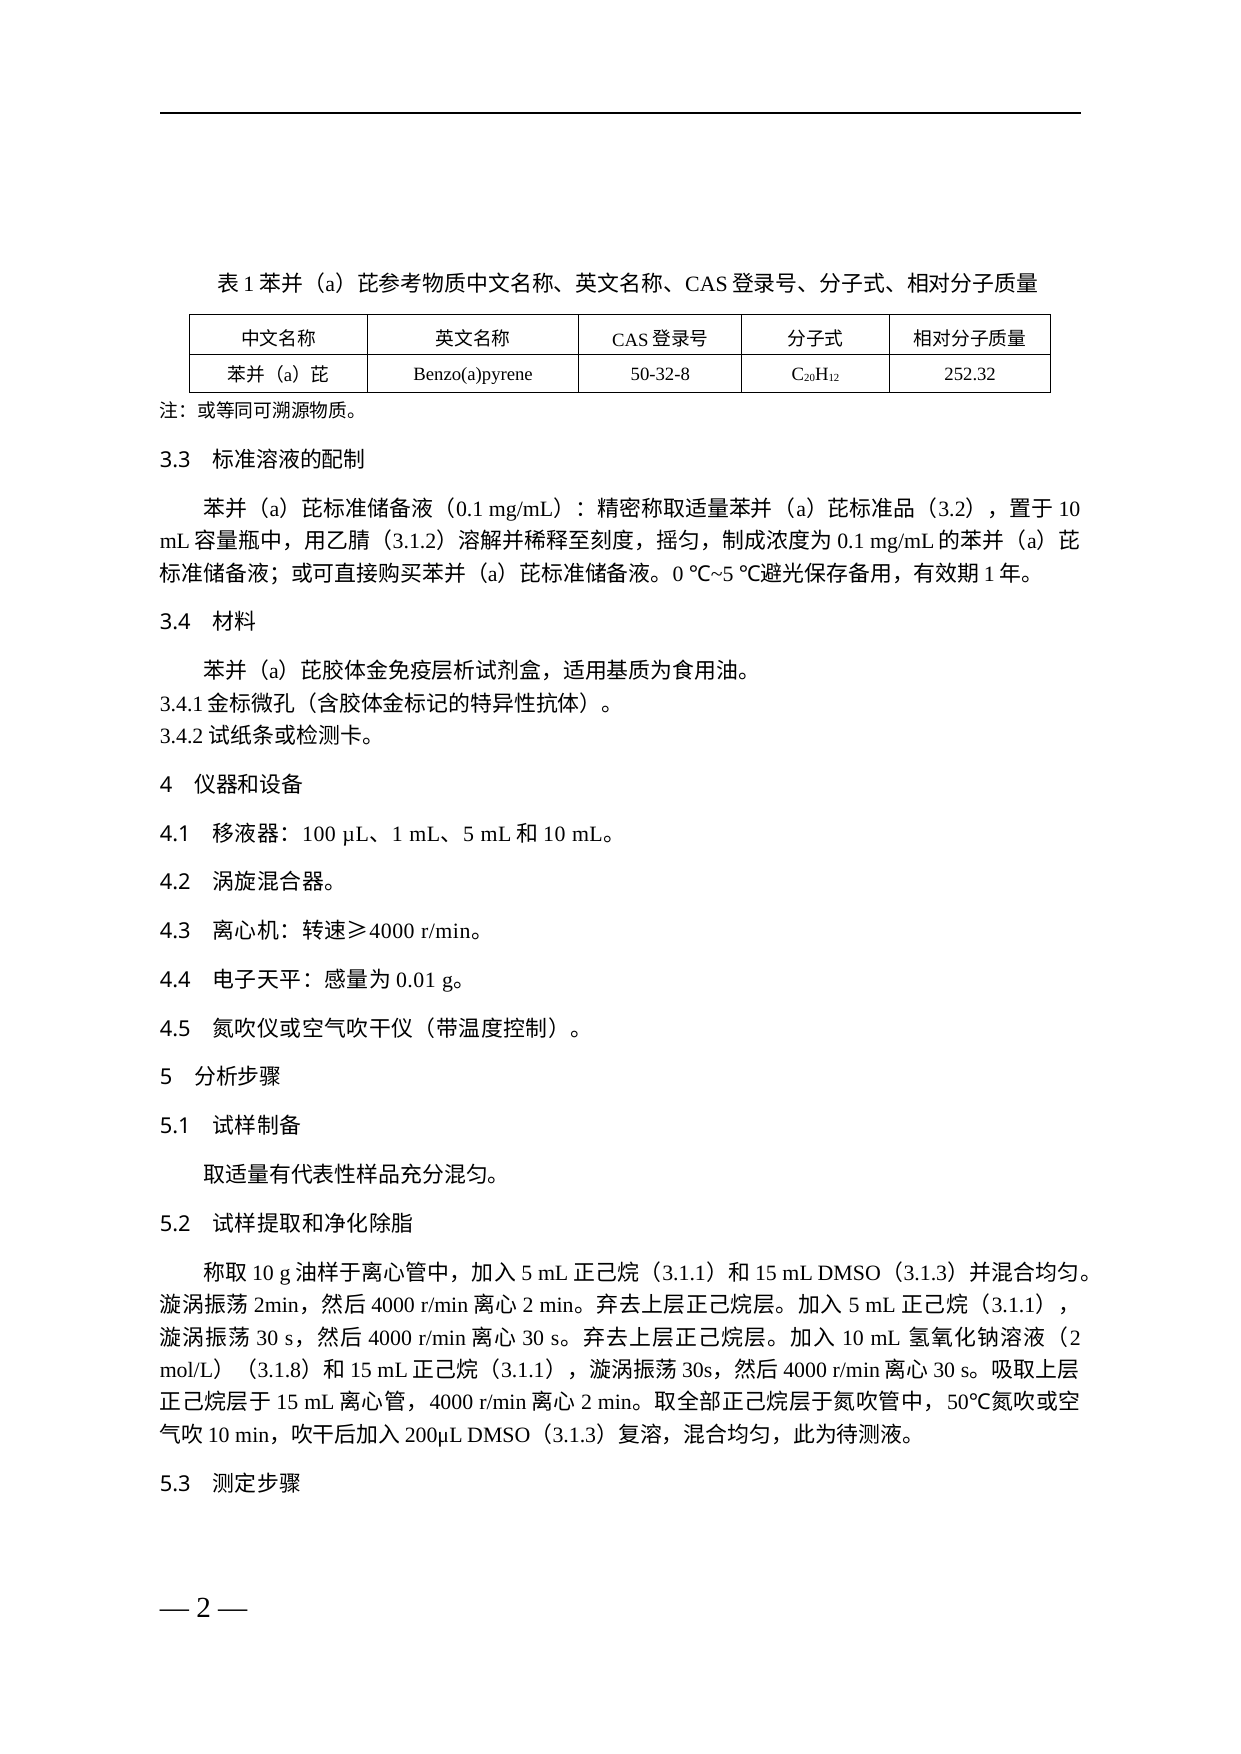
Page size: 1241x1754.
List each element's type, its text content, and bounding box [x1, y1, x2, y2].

table_header 分子式 [742, 315, 889, 354]
table_header CAS登录号 [579, 315, 741, 354]
text 3.4.1金标微孔（含胶体金标记的特异性抗体）。 [159, 685, 1081, 718]
list 试样提取和净化除脂 [159, 1205, 1081, 1238]
list 测定步骤 [159, 1465, 1081, 1498]
table_cell 50-32-8 [579, 355, 741, 392]
table_header 相对分子质量 [890, 315, 1050, 354]
list 涡旋混合器。 [159, 864, 1081, 897]
list 苯并（a）芘标准储备液（0.1 mg/mL）：精密称取适量苯并（a）芘标准品（3.2），置于10 mL容量瓶中，用乙腈（3.1.2）溶解并稀释至刻度，摇匀，制成浓度为0.1 mg/mL的苯并（a）芘标准储备液；或可直接购买苯并（a）芘标准储备液。0 ℃~5 ℃避光保存备用，有效期1年。 [159, 490, 1081, 588]
list 仪器和设备 [159, 767, 1081, 799]
list 分析步骤 [159, 1059, 1081, 1092]
list 电子天平：感量为0.01 g。 [159, 962, 1081, 994]
table_cell Benzo(a)pyrene [368, 355, 578, 392]
list 材料 [159, 604, 1081, 637]
list 取适量有代表性样品充分混匀。 [159, 1157, 1081, 1189]
list 苯并（a）芘胶体金免疫层析试剂盒，适用基质为食用油。 [159, 653, 1081, 685]
list 氮吹仪或空气吹干仪（带温度控制）。 [159, 1010, 1081, 1043]
text 3.4.2 试纸条或检测卡。 [159, 718, 1081, 750]
text 称取10 g油样于离心管中，加入5 mL 正己烷（3.1.1）和15 mL DMSO（3.1.3）并混合均匀。漩涡振荡2min，然后4000 r/min离心2 min。弃去上层正己烷层。加入5 mL 正己烷（3.1.1），漩涡振荡30 s，然后4000 r/min离心30 s。弃去上层正己烷层。加入10 mL 氢氧化钠溶液（2 mol/L）（3.1.8）和15 mL正己烷（3.1.1），漩涡振荡30s，然后4000 r/min离心30 s。吸取上层正己烷层于15 mL离心管，4000 r/min离心2 min。取全部正己烷层于氮吹管中，50℃氮吹或空气吹10 min，吹干后加入200μL DMSO（3.1.3）复溶，混合均匀，此为待测液。 [159, 1254, 1081, 1449]
text 注：或等同可溯源物质。 [159, 393, 1081, 425]
text 表1 苯并（a）芘参考物质中文名称、英文名称、CAS登录号、分子式、相对分子质量 [174, 265, 1081, 298]
list 标准溶液的配制 [159, 442, 1081, 474]
table_cell 苯并（a）芘 [190, 355, 367, 392]
table_cell C20H12 [742, 355, 889, 392]
list 试样制备 [159, 1108, 1081, 1140]
table_cell 252.32 [890, 355, 1050, 392]
table_header 英文名称 [368, 315, 578, 354]
list 离心机：转速≥4000 r/min。 [159, 913, 1081, 945]
list 移液器：100 µL、1 mL、5 mL和10 mL。 [159, 815, 1081, 848]
table_header 中文名称 [190, 315, 367, 354]
